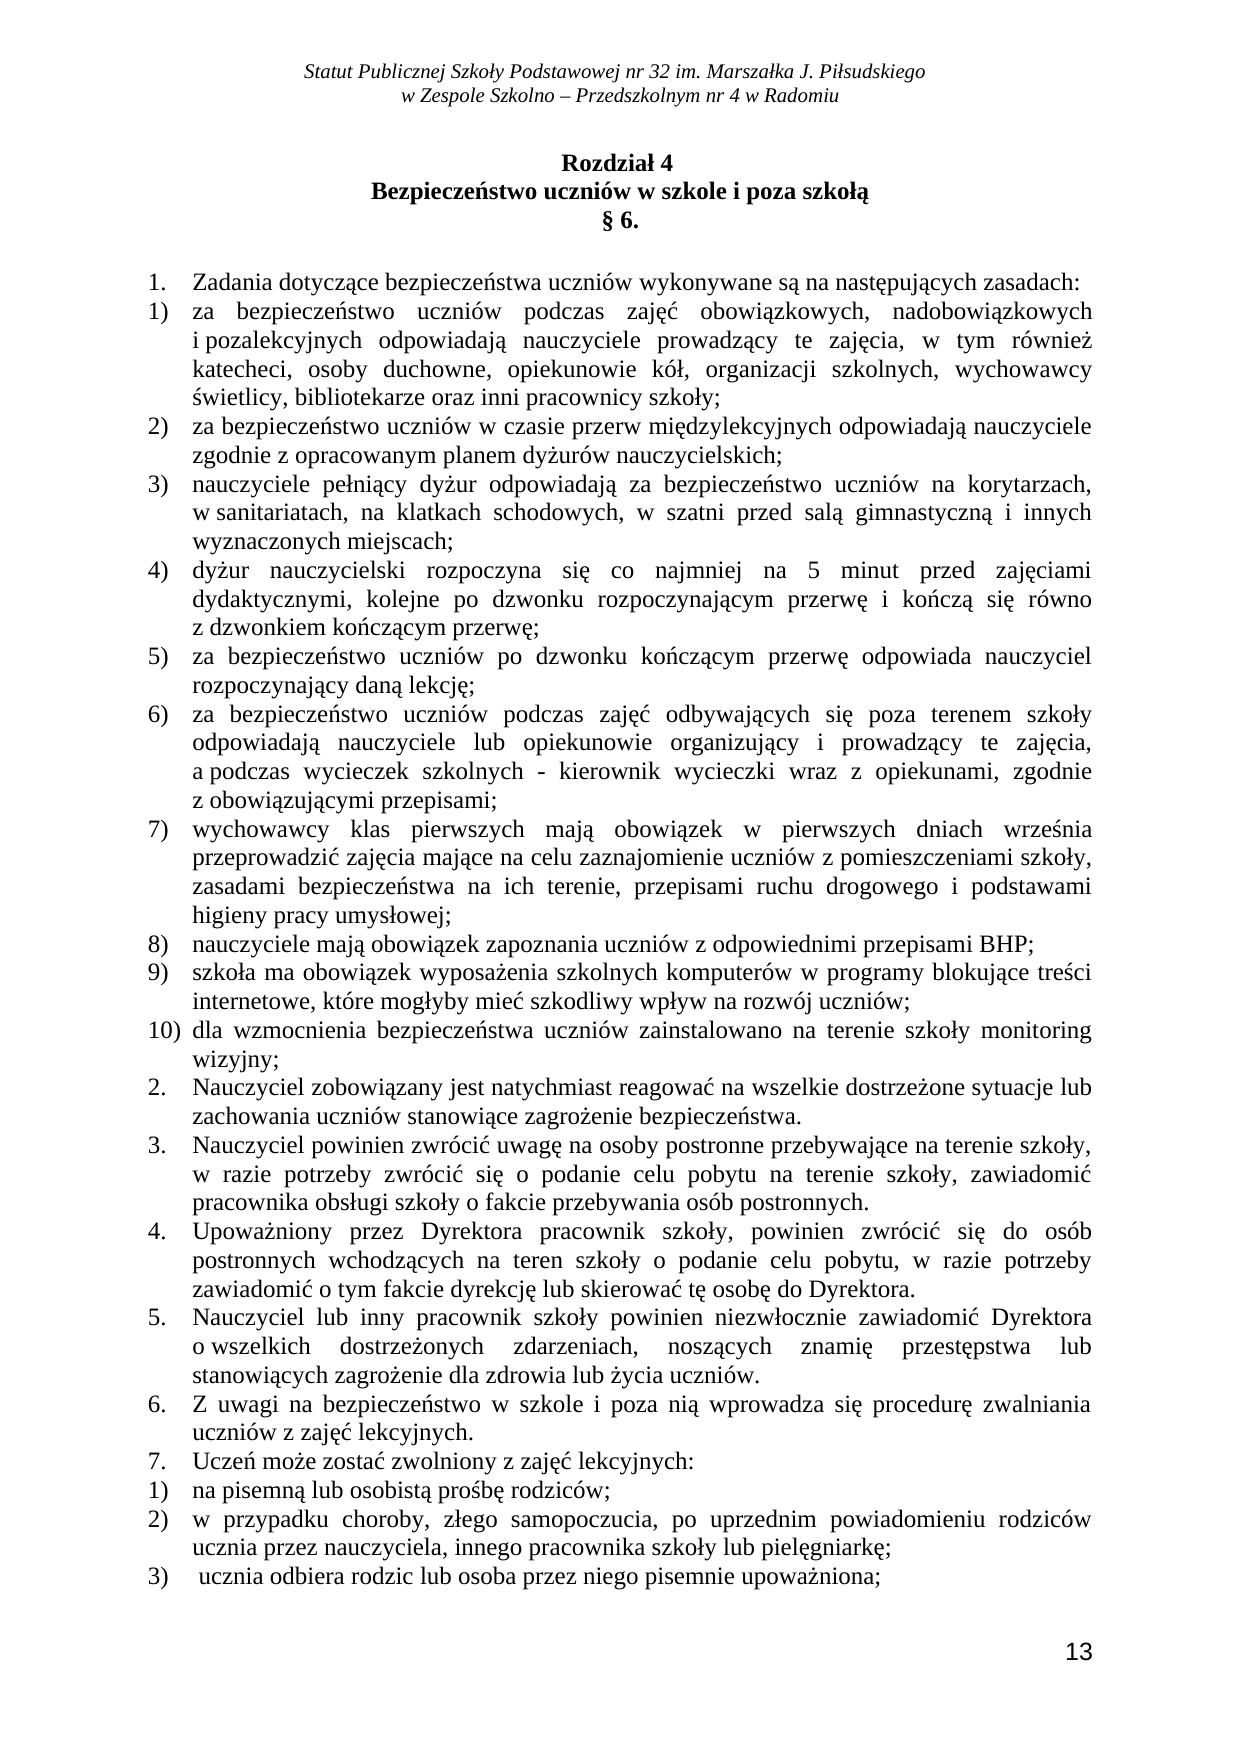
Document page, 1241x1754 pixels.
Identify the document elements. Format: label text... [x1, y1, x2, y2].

list za bezpieczeństwo uczniów w czasie przerw międzylekcyjnych odpowiadają nauczyciele zgodnie z opracowanym planem dyżurów nauczycielskich; [148, 411, 1093, 469]
list Zadania dotyczące bezpieczeństwa uczniów wykonywane są na następujących zasadach: [148, 267, 1093, 296]
list za bezpieczeństwo uczniów podczas zajęć obowiązkowych, nadobowiązkowych i pozalekcyjnych odpowiadają nauczyciele prowadzący te zajęcia, w tym również katecheci, osoby duchowne, opiekunowie kół, organizacji szkolnych, wychowawcy świetlicy, bibliotekarze oraz inni pracownicy szkoły; [148, 296, 1093, 411]
text 6. Z uwagi na bezpieczeństwo w szkole i poza nią wprowadza się procedurę zwalniania uczniów z zajęć lekcyjnych. [148, 1389, 1093, 1446]
list szkoła ma obowiązek wyposażenia szkolnych komputerów w programy blokujące treści internetowe, które mogłyby mieć szkodliwy wpływ na rozwój uczniów; [148, 957, 1093, 1015]
list Nauczyciel zobowiązany jest natychmiast reagować na wszelkie dostrzeżone sytuacje lub zachowania uczniów stanowiące zagrożenie bezpieczeństwa. [148, 1072, 1093, 1130]
text 7. Uczeń może zostać zwolniony z zajęć lekcyjnych: [148, 1446, 1093, 1475]
list za bezpieczeństwo uczniów podczas zajęć odbywających się poza terenem szkoły odpowiadają nauczyciele lub opiekunowie organizujący i prowadzący te zajęcia, a podczas wycieczek szkolnych - kierownik wycieczki wraz z opiekunami, zgodnie z obowiązującymi przepisami; [148, 699, 1093, 814]
subtitle Rozdział 4 Bezpieczeństwo uczniów w szkole i poza szkołą § 6. [148, 148, 1093, 234]
list za bezpieczeństwo uczniów po dzwonku kończącym przerwę odpowiada nauczyciel rozpoczynający daną lekcję; [148, 641, 1093, 699]
list wychowawcy klas pierwszych mają obowiązek w pierwszych dniach września przeprowadzić zajęcia mające na celu zaznajomienie uczniów z pomieszczeniami szkoły, zasadami bezpieczeństwa na ich terenie, przepisami ruchu drogowego i podstawami higieny pracy umysłowej; [148, 814, 1093, 929]
list na pisemną lub osobistą prośbę rodziców; [148, 1475, 1093, 1504]
list w przypadku choroby, złego samopoczucia, po uprzednim powiadomieniu rodziców ucznia przez nauczyciela, innego pracownika szkoły lub pielęgniarkę; [148, 1504, 1093, 1561]
list nauczyciele pełniący dyżur odpowiadają za bezpieczeństwo uczniów na korytarzach, w sanitariatach, na klatkach schodowych, w szatni przed salą gimnastyczną i innych wyznaczonych miejscach; [148, 469, 1093, 555]
list dla wzmocnienia bezpieczeństwa uczniów zainstalowano na terenie szkoły monitoring wizyjny; [148, 1015, 1093, 1072]
list ucznia odbiera rodzic lub osoba przez niego pisemnie upoważniona; [148, 1561, 1093, 1590]
list nauczyciele mają obowiązek zapoznania uczniów z odpowiednimi przepisami BHP; [148, 929, 1093, 957]
list Upoważniony przez Dyrektora pracownik szkoły, powinien zwrócić się do osób postronnych wchodzących na teren szkoły o podanie celu pobytu, w razie potrzeby zawiadomić o tym fakcie dyrekcję lub skierować tę osobę do Dyrektora. [148, 1216, 1093, 1302]
list dyżur nauczycielski rozpoczyna się co najmniej na 5 minut przed zajęciami dydaktycznymi, kolejne po dzwonku rozpoczynającym przerwę i kończą się równo z dzwonkiem kończącym przerwę; [148, 555, 1093, 641]
list Nauczyciel lub inny pracownik szkoły powinien niezwłocznie zawiadomić Dyrektora o wszelkich dostrzeżonych zdarzeniach, noszących znamię przestępstwa lub stanowiących zagrożenie dla zdrowia lub życia uczniów. [148, 1302, 1093, 1389]
list Nauczyciel powinien zwrócić uwagę na osoby postronne przebywające na terenie szkoły, w razie potrzeby zwrócić się o podanie celu pobytu na terenie szkoły, zawiadomić pracownika obsługi szkoły o fakcie przebywania osób postronnych. [148, 1130, 1093, 1216]
